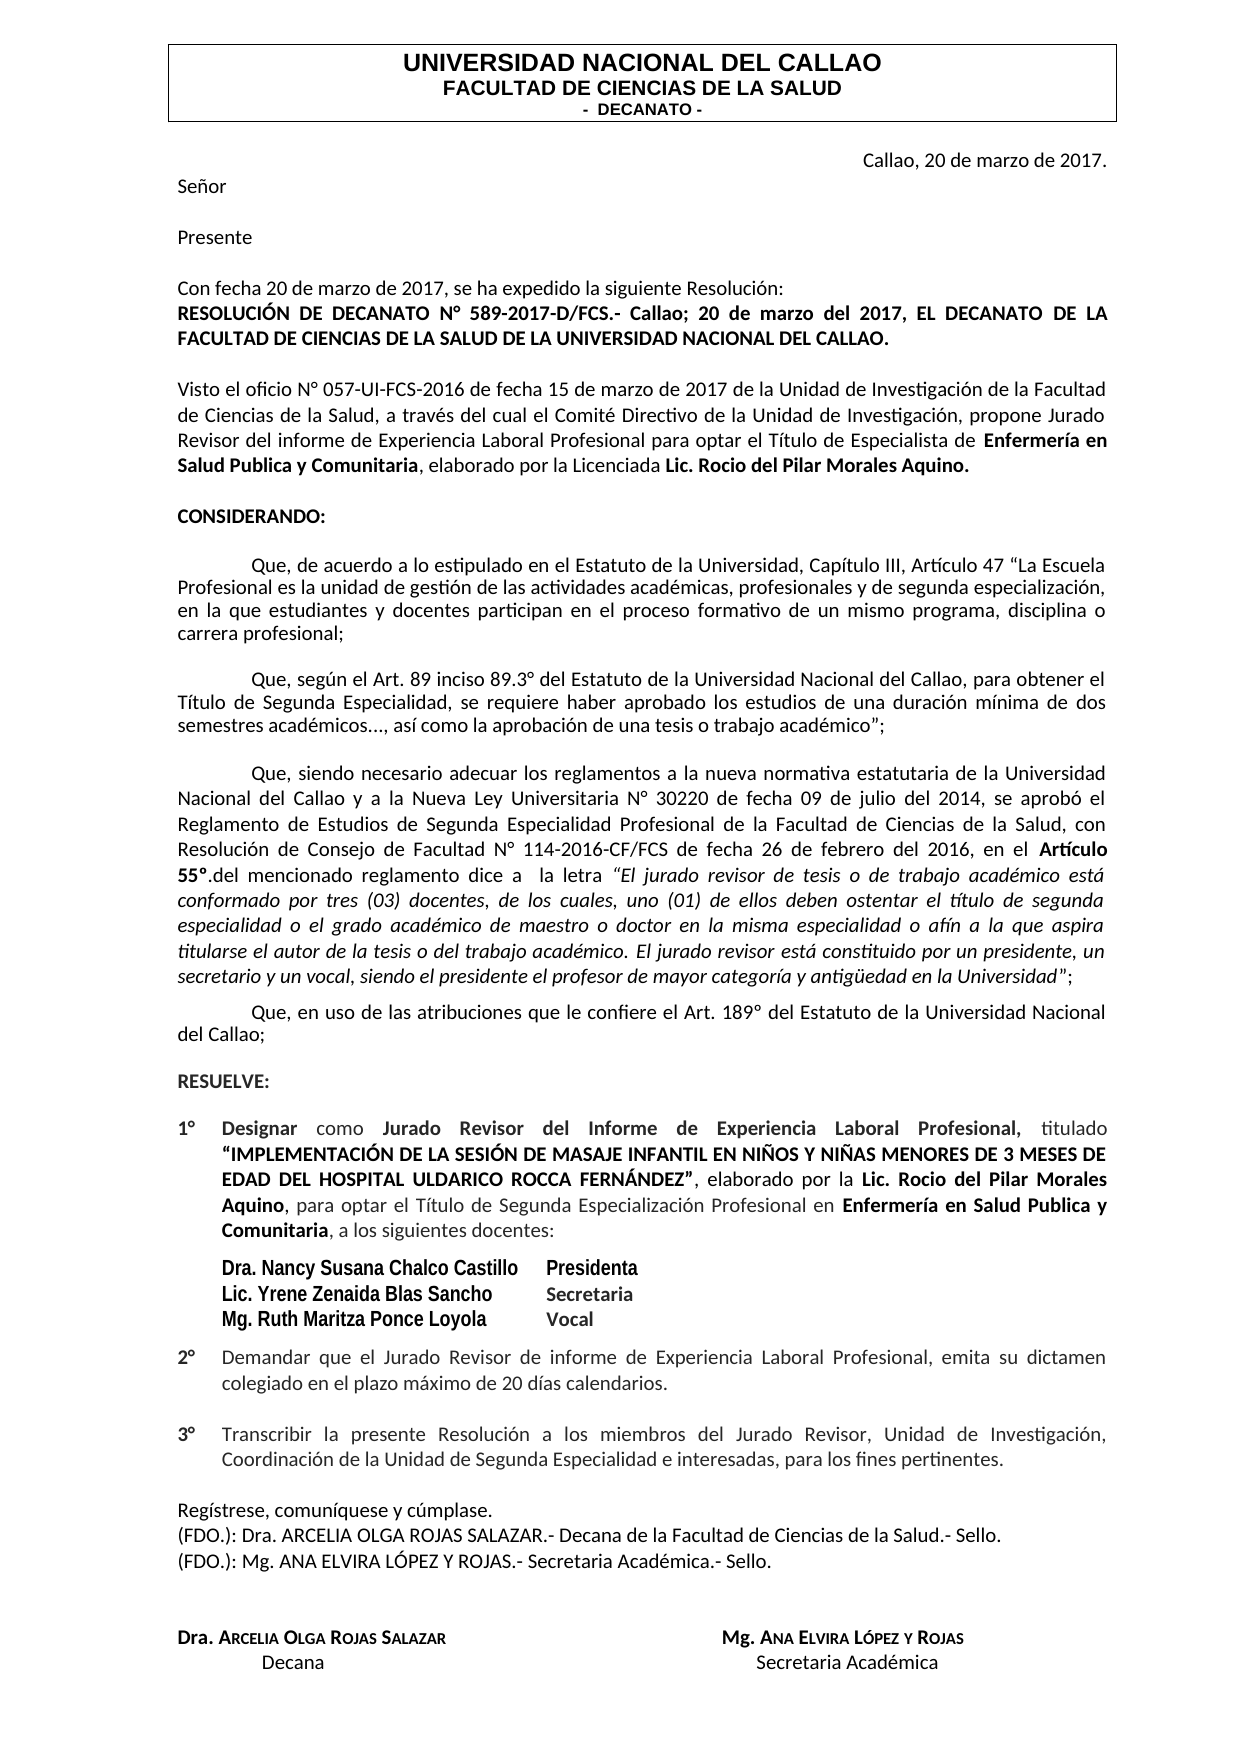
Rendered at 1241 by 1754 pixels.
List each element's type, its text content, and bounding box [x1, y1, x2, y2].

text Que, de acuerdo a lo estipulado en el Estatuto de la Universidad, Capítulo III, Artículo 47 “La Escuela Profesional es la unidad de gestión de las actividades académicas, profesionales y de segunda especialización, en la que estudiantes y docentes participan en el proceso formativo de un mismo programa, disciplina o carrera profesional; [177, 554, 1107, 646]
list Lic. Yrene Zenaida Blas Sancho Secretaria [222, 1280, 1107, 1306]
text Señor [177, 173, 1107, 198]
list Mg. Ruth Maritza Ponce Loyola Vocal [222, 1306, 1107, 1332]
text (FDO.): Dra. ARCELIA OLGA ROJAS SALAZAR.- Decana de la Facultad de Ciencias de la Salud.- Sello. [177, 1522, 1107, 1548]
text Regístrese, comuníquese y cúmplase. [177, 1497, 1107, 1522]
text 1° Designar como Jurado Revisor del Informe de Experiencia Laboral Profesional, titulado “IMPLEMENTACIÓN DE LA SESIÓN DE MASAJE INFANTIL EN NIÑOS Y NIÑAS MENORES DE 3 MESES DE EDAD DEL HOSPITAL ULDARICO ROCCA FERNÁNDEZ”, elaborado por la Lic. Rocio del Pilar Morales Aquino, para optar el Título de Segunda Especialización Profesional en Enfermería en Salud Publica y Comunitaria, a los siguientes docentes: [177, 1116, 1107, 1243]
text (FDO.): Mg. ANA ELVIRA LÓPEZ Y ROJAS.- Secretaria Académica.- Sello. [177, 1548, 1107, 1573]
text Visto el oficio N° 057-UI-FCS-2016 de fecha 15 de marzo de 2017 de la Unidad de Investigación de la Facultad de Ciencias de la Salud, a través del cual el Comité Directivo de la Unidad de Investigación, propone Jurado Revisor del informe de Experiencia Laboral Profesional para optar el Título de Especialista de Enfermería en Salud Publica y Comunitaria, elaborado por la Licenciada Lic. Rocio del Pilar Morales Aquino. [177, 376, 1107, 478]
text CONSIDERANDO: [177, 503, 1107, 529]
list Dra. Nancy Susana Chalco Castillo Presidenta [222, 1255, 1107, 1280]
text Con fecha 20 de marzo de 2017, se ha expedido la siguiente Resolución: [177, 275, 1107, 300]
text 3° Transcribir la presente Resolución a los miembros del Jurado Revisor, Unidad de Investigación, Coordinación de la Unidad de Segunda Especialidad e interesadas, para los fines pertinentes. [177, 1421, 1107, 1472]
text Que, en uso de las atribuciones que le confiere el Art. 189º del Estatuto de la Universidad Nacional del Callao; [177, 1001, 1107, 1047]
text Que, siendo necesario adecuar los reglamentos a la nueva normativa estatutaria de la Universidad Nacional del Callao y a la Nueva Ley Universitaria N° 30220 de fecha 09 de julio del 2014, se aprobó el Reglamento de Estudios de Segunda Especialidad Profesional de la Facultad de Ciencias de la Salud, con Resolución de Consejo de Facultad N° 114-2016-CF/FCS de fecha 26 de febrero del 2016, en el Artículo 55º.del mencionado reglamento dice a la letra “El jurado revisor de tesis o de trabajo académico está conformado por tres (03) docentes, de los cuales, uno (01) de ellos deben ostentar el título de segunda especialidad o el grado académico de maestro o doctor en la misma especialidad o afín a la que aspira titularse el autor de la tesis o del trabajo académico. El jurado revisor está constituido por un presidente, un secretario y un vocal, siendo el presidente el profesor de mayor categoría y antigüedad en la Universidad”; [177, 760, 1107, 989]
text Dra. Arcelia Olga Rojas Salazar Mg. Ana Elvira López y Rojas [177, 1624, 1107, 1649]
text RESOLUCIÓN DE DECANATO N° 589-2017-D/FCS.- Callao; 20 de marzo del 2017, EL DECANATO de LA FACULTAD DE CIENCIAS DE LA SALUD DE LA UNIVERSIDAD NACIONAL DEL CALLAO. [177, 300, 1107, 351]
text Decana Secretaria Académica [177, 1649, 1107, 1675]
text 2° Demandar que el Jurado Revisor de informe de Experiencia Laboral Profesional, emita su dictamen colegiado en el plazo máximo de 20 días calendarios. [177, 1344, 1107, 1395]
text RESUELVE: [177, 1070, 1107, 1093]
text Que, según el Art. 89 inciso 89.3° del Estatuto de la Universidad Nacional del Callao, para obtener el Título de Segunda Especialidad, se requiere haber aprobado los estudios de una duración mínima de dos semestres académicos..., así como la aprobación de una tesis o trabajo académico”; [177, 669, 1107, 737]
text Presente [177, 224, 1107, 249]
text Callao, 20 de marzo de 2017. [177, 148, 1107, 173]
